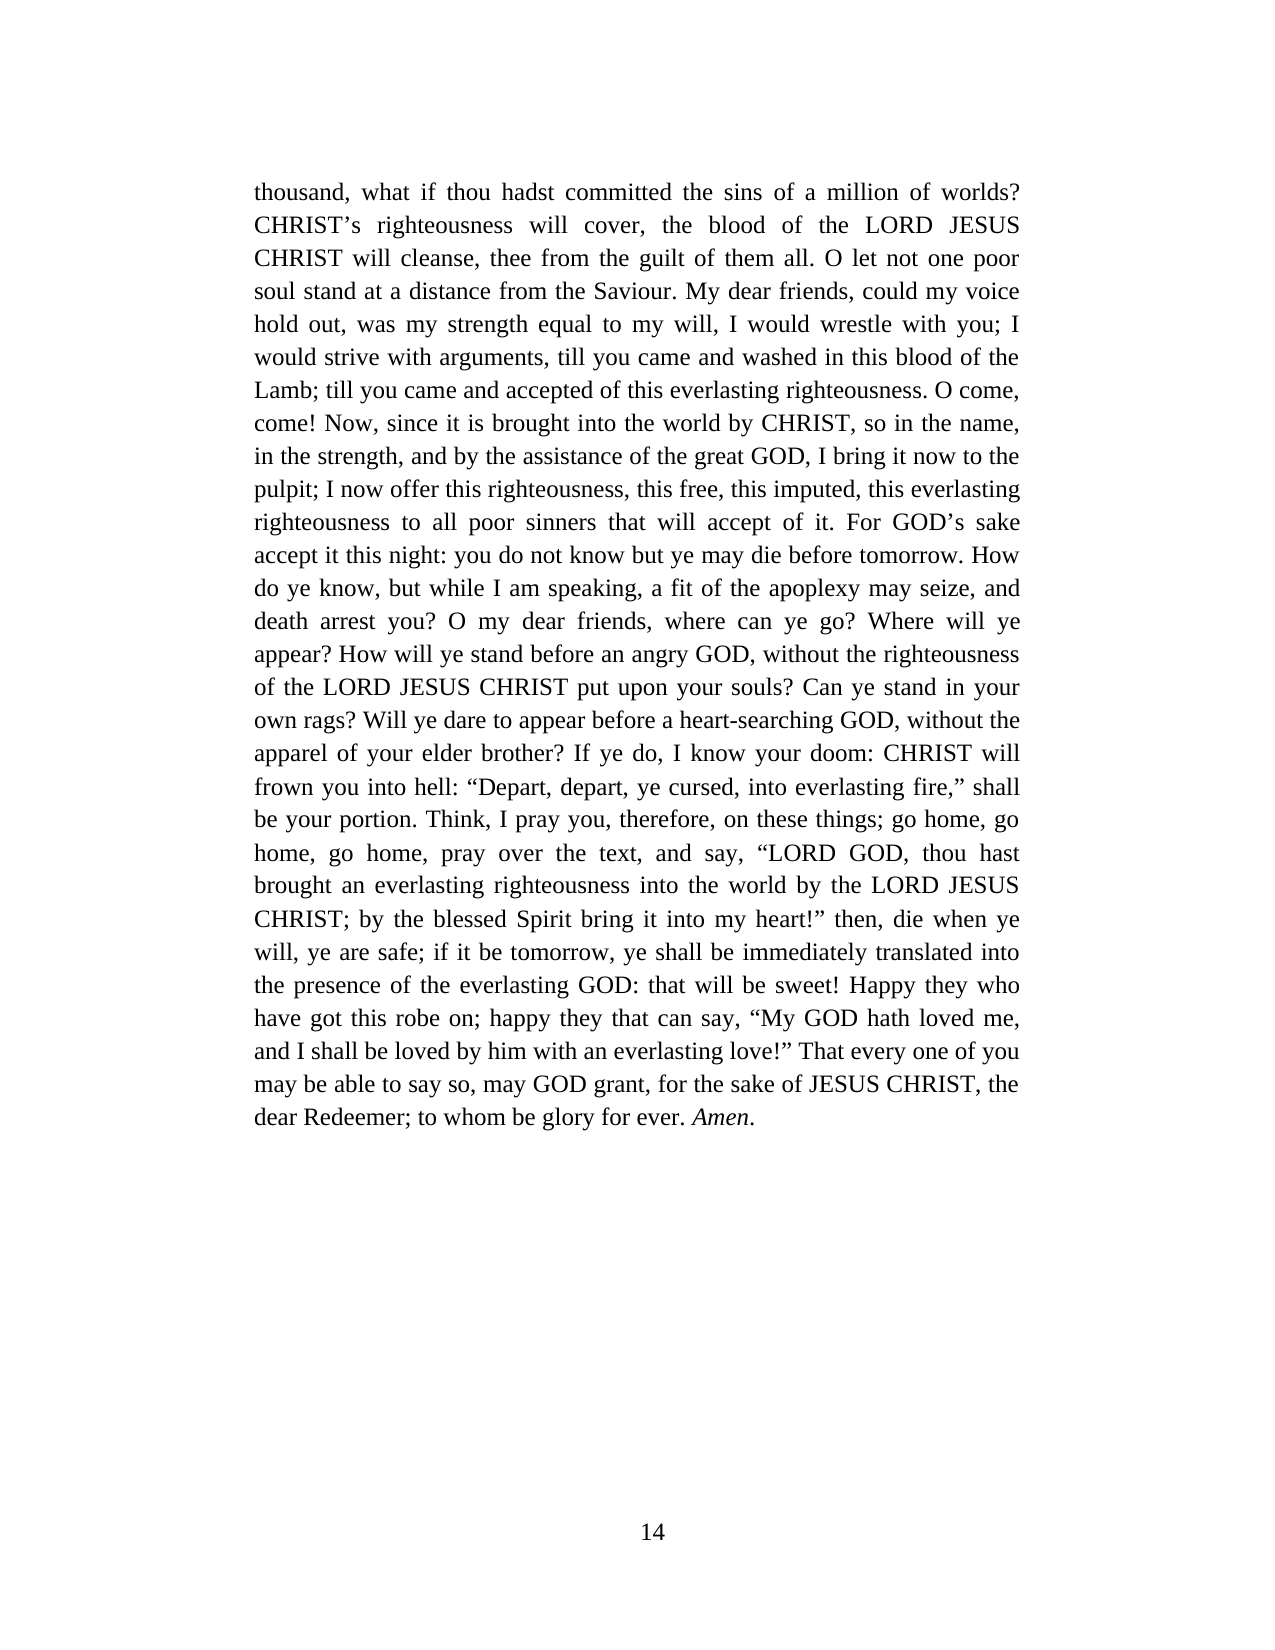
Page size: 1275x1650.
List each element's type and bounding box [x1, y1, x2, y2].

text [254, 177, 1021, 1131]
